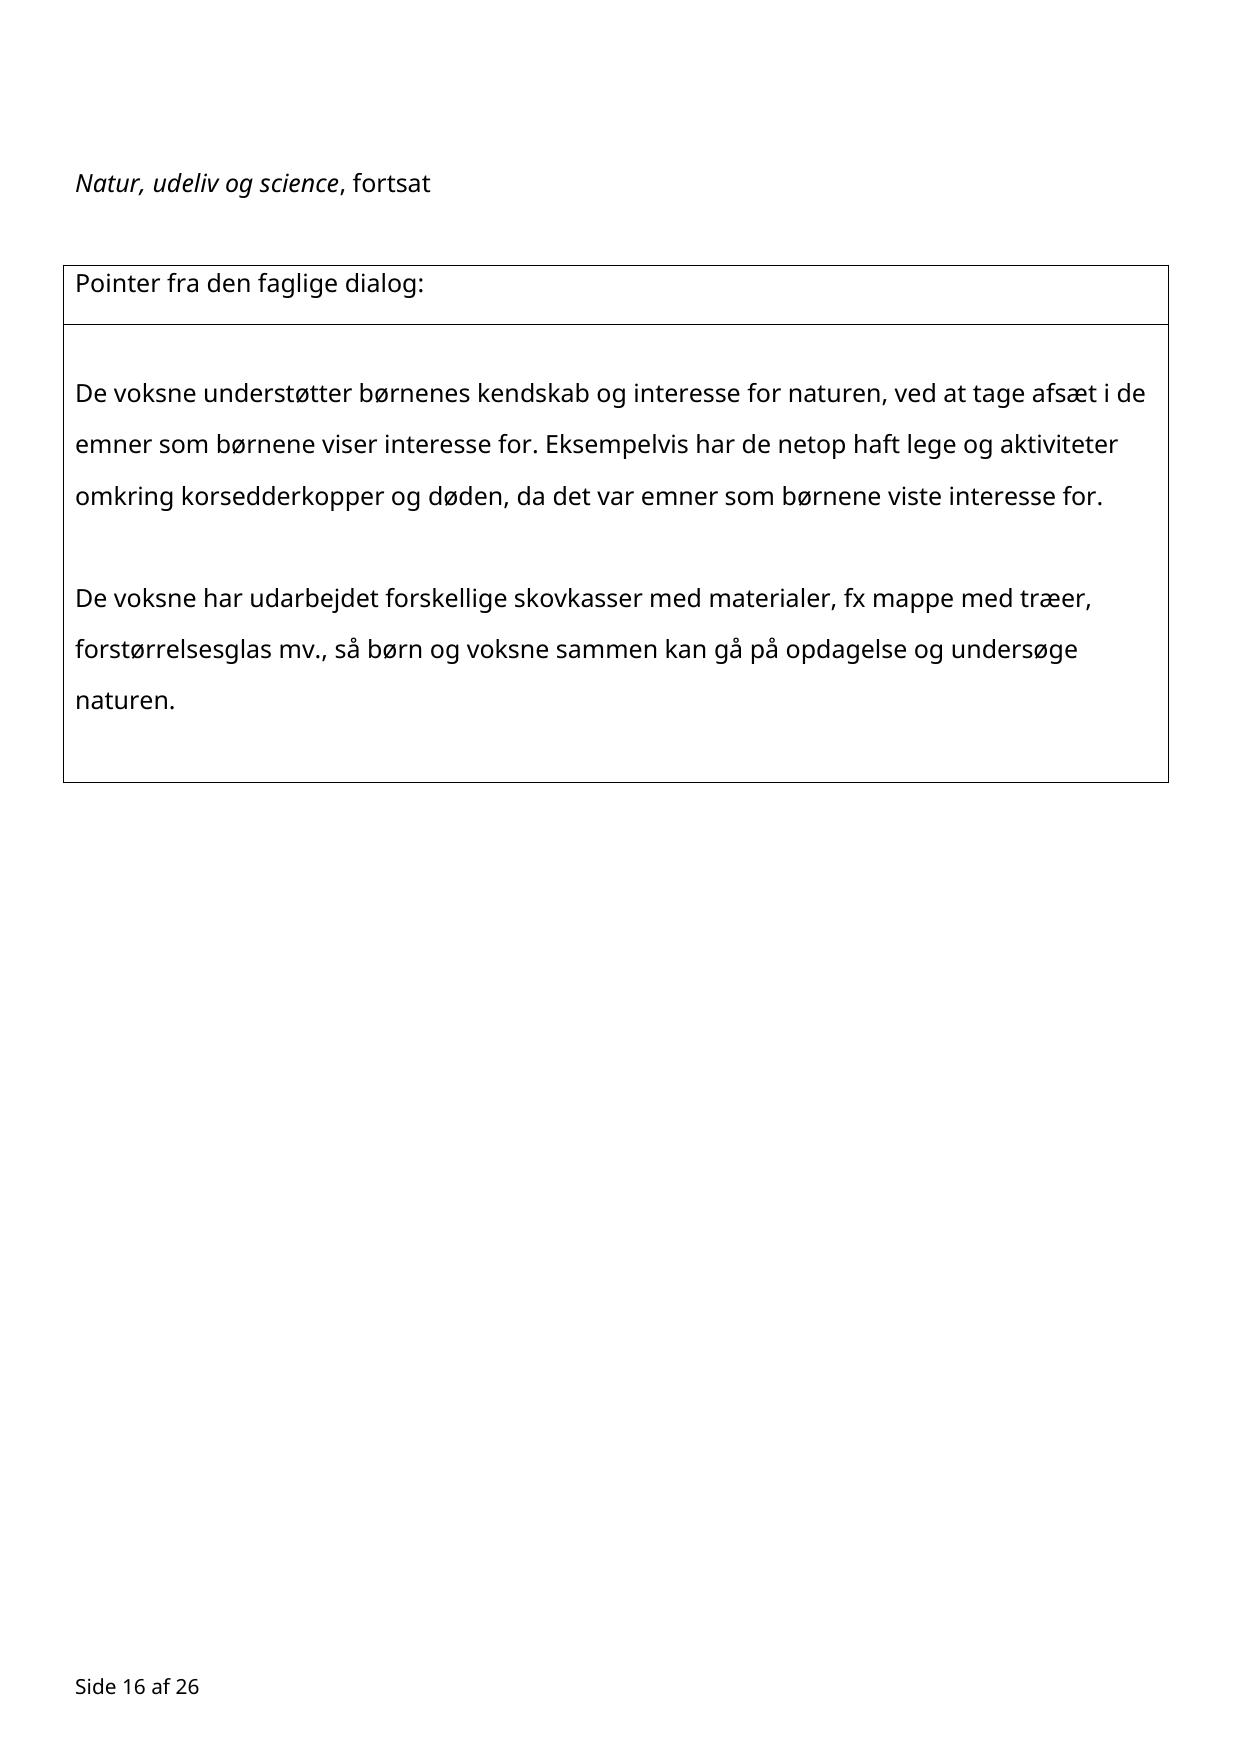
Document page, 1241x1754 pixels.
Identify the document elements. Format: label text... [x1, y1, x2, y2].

text Natur, udeliv og science, fortsat [75, 165, 1138, 199]
table_header Pointer fra den faglige dialog: [64, 266, 1168, 324]
table_cell De voksne understøtter børnenes kendskab og interesse for naturen, ved at tage afsæt i de emner som børnene viser interesse for. Eksempelvis har de netop haft lege og aktiviteter omkring korsedderkopper og døden, da det var emner som børnene viste interesse for. De voksne har udarbejdet forskellige skovkasser med materialer, fx mappe med træer, forstørrelsesglas mv., så børn og voksne sammen kan gå på opdagelse og undersøge naturen. [64, 325, 1168, 782]
